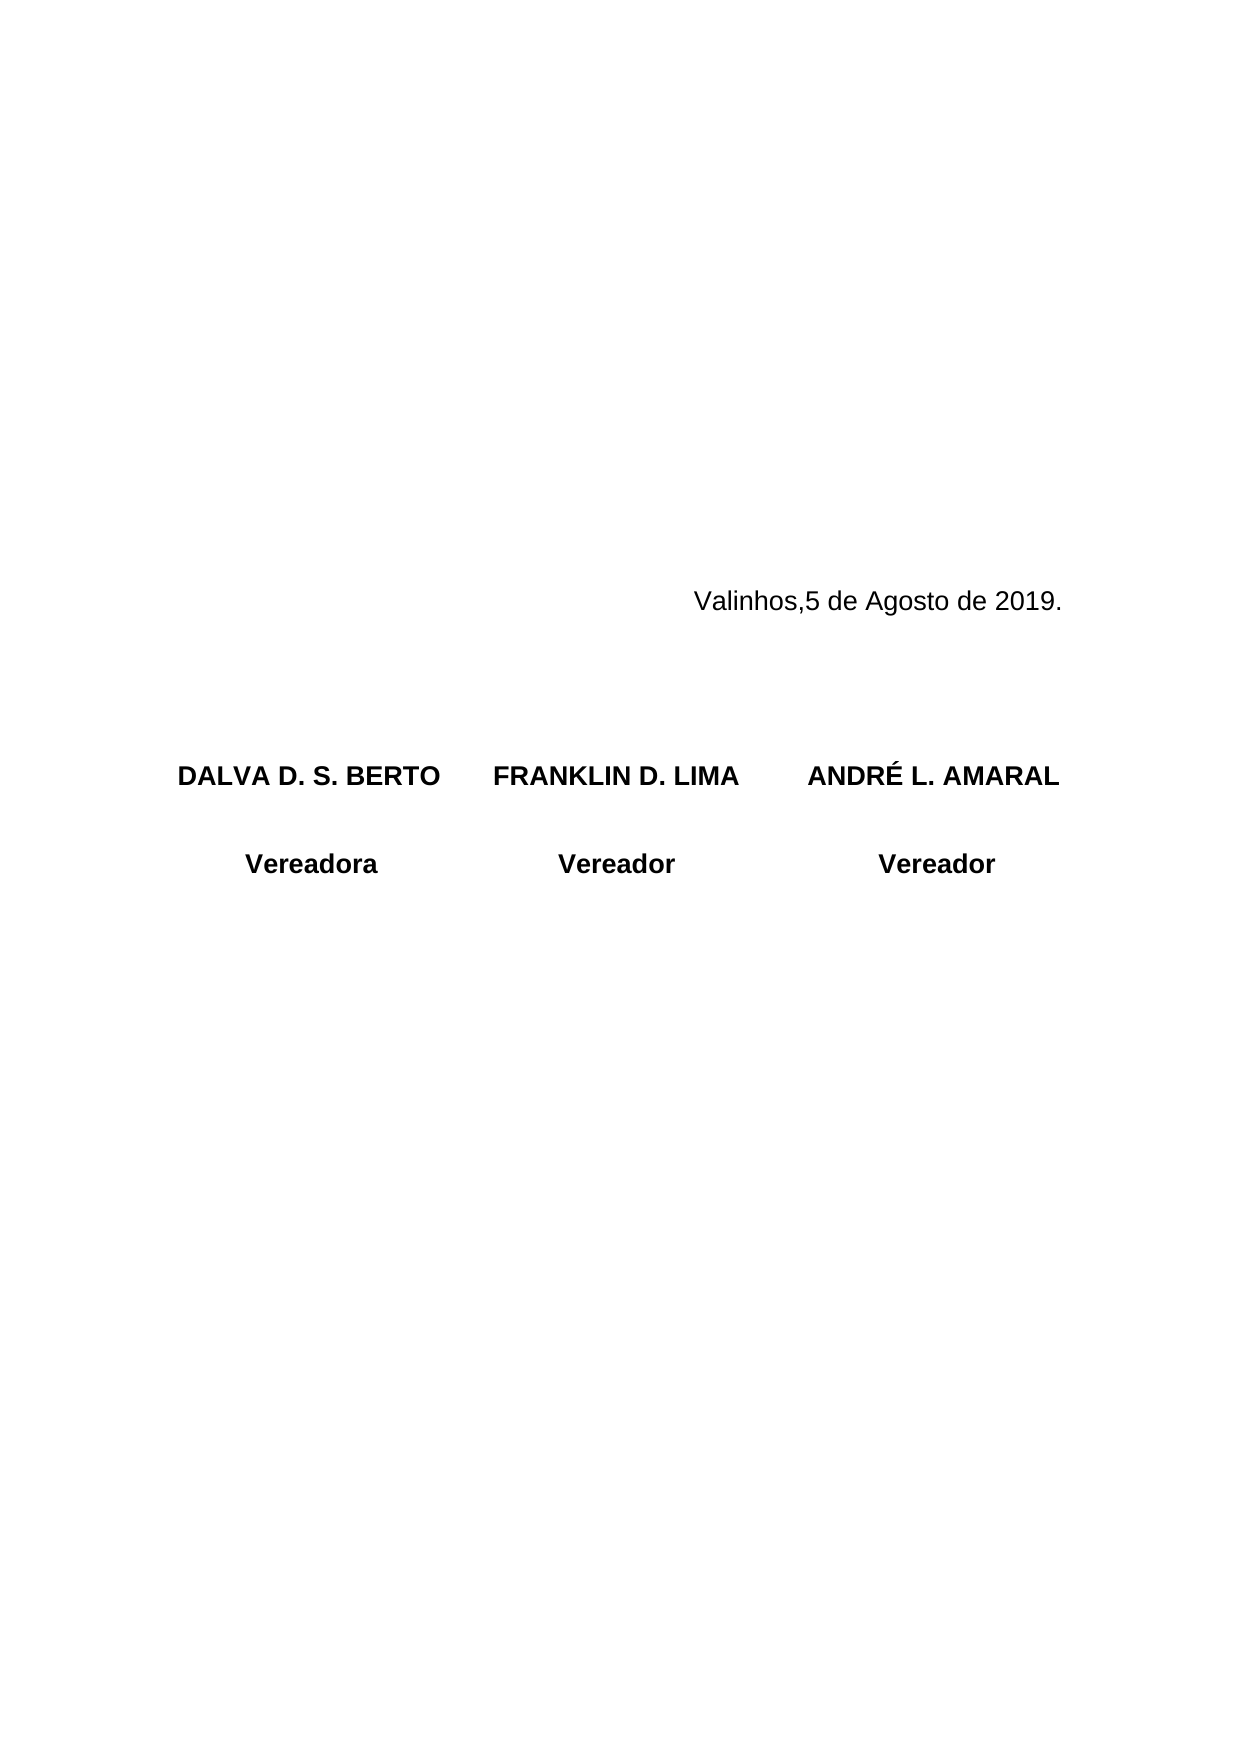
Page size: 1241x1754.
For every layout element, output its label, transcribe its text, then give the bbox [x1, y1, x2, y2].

text Vereadora Vereador Vereador [177, 848, 1063, 879]
text DALVA D. S. BERTO FRANKLIN D. LIMA ANDRÉ L. AMARAL [177, 760, 1063, 791]
text Valinhos,5 de Agosto de 2019. [620, 585, 1063, 616]
